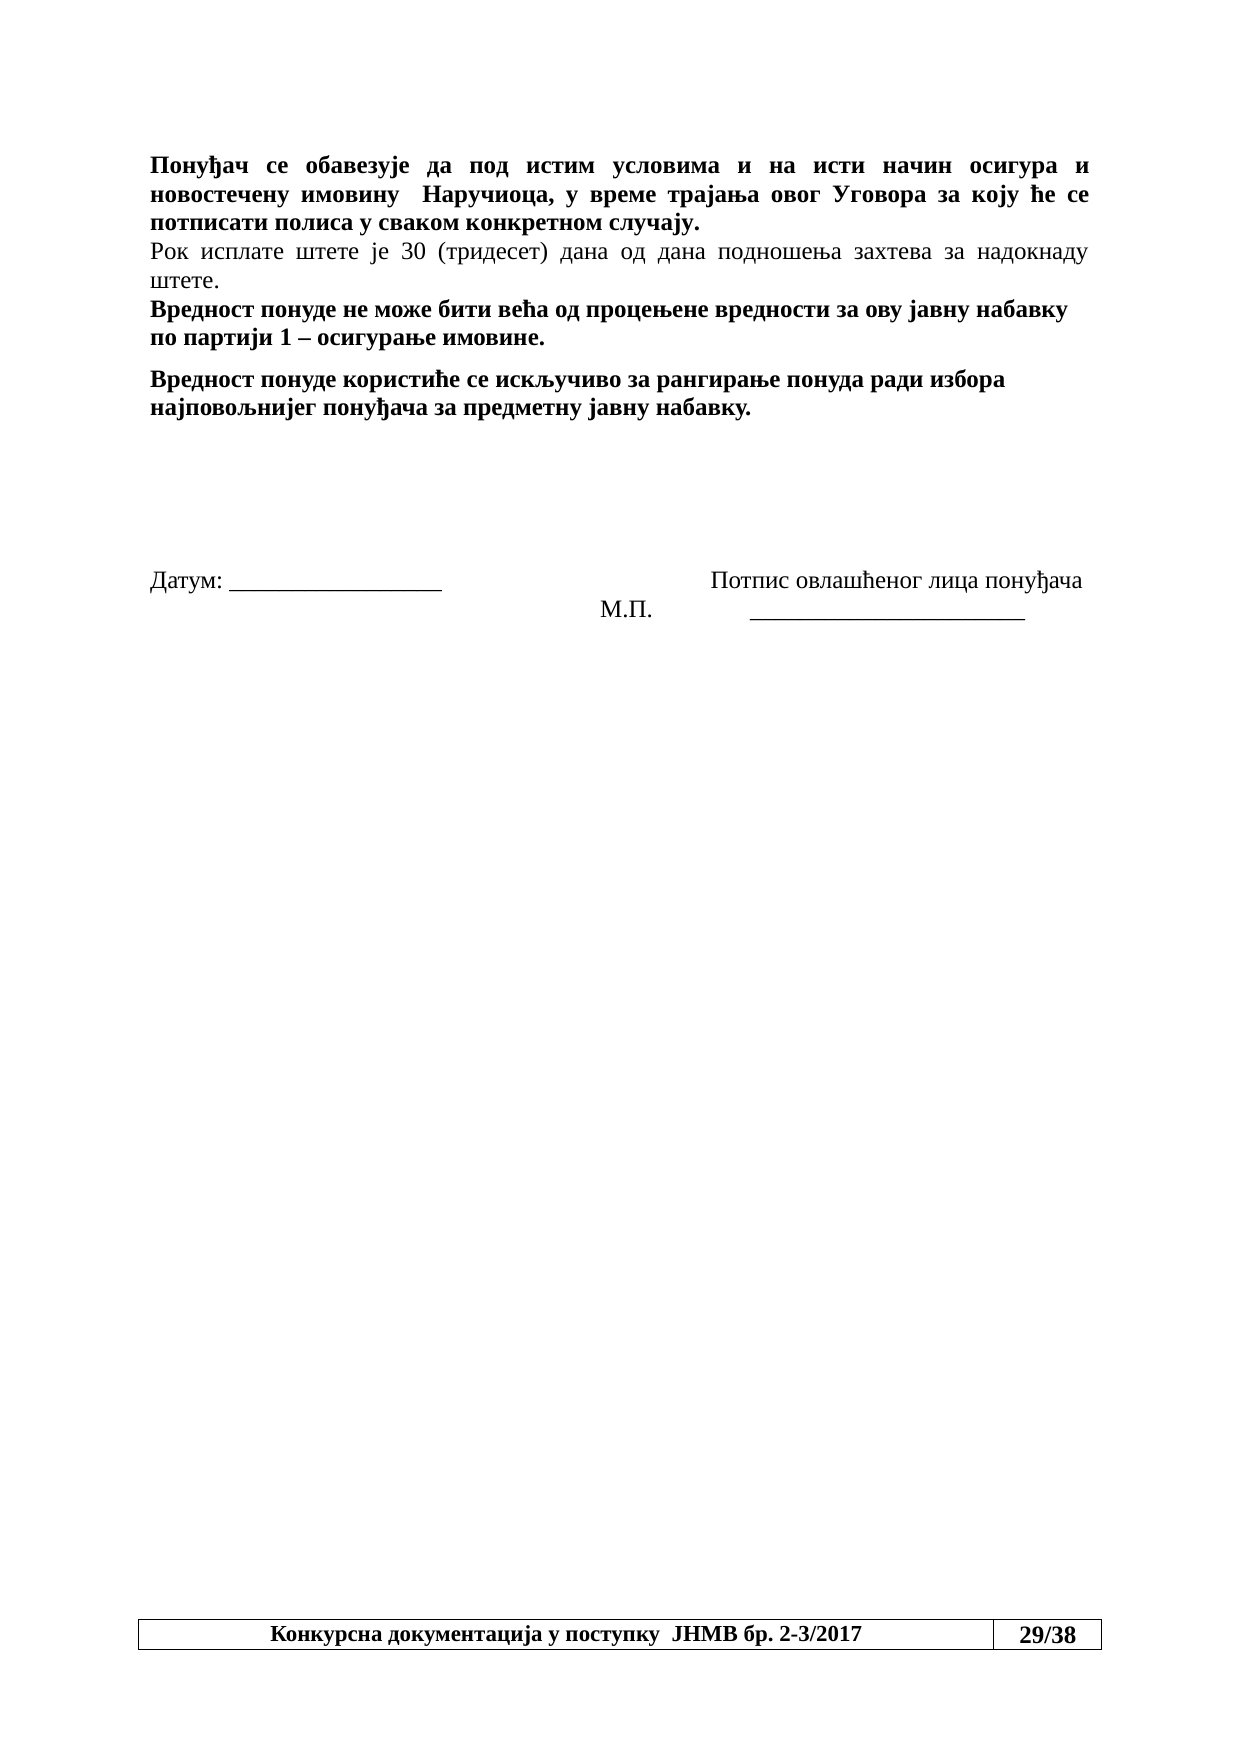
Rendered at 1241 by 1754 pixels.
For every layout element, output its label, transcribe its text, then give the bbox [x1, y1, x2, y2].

text Понуђач се обавезује да под истим условима и на исти начин осигура и новостечену имовину Наручиоца, у време трајања овог Уговора за коју ће се потписати полиса у сваком конкретном случају. [150, 150, 1090, 236]
text Вредност понуде не може бити већа од процењене вредности за ову јавну набавку по партији 1 – осигурање имовине. [150, 294, 1090, 351]
text Рок исплате штете је 30 (тридесет) дана од дана подношења захтева за надокнаду штете. [150, 236, 1090, 294]
text М.П. ______________________ [187, 594, 1090, 622]
text Вредност понуде користиће се искључиво за рангирање понуда ради избора најповољнијег понуђача за предметну јавну набавку. [150, 364, 1090, 421]
text Датум: _________________ Потпис овлашћеног лица понуђача [150, 565, 1090, 594]
